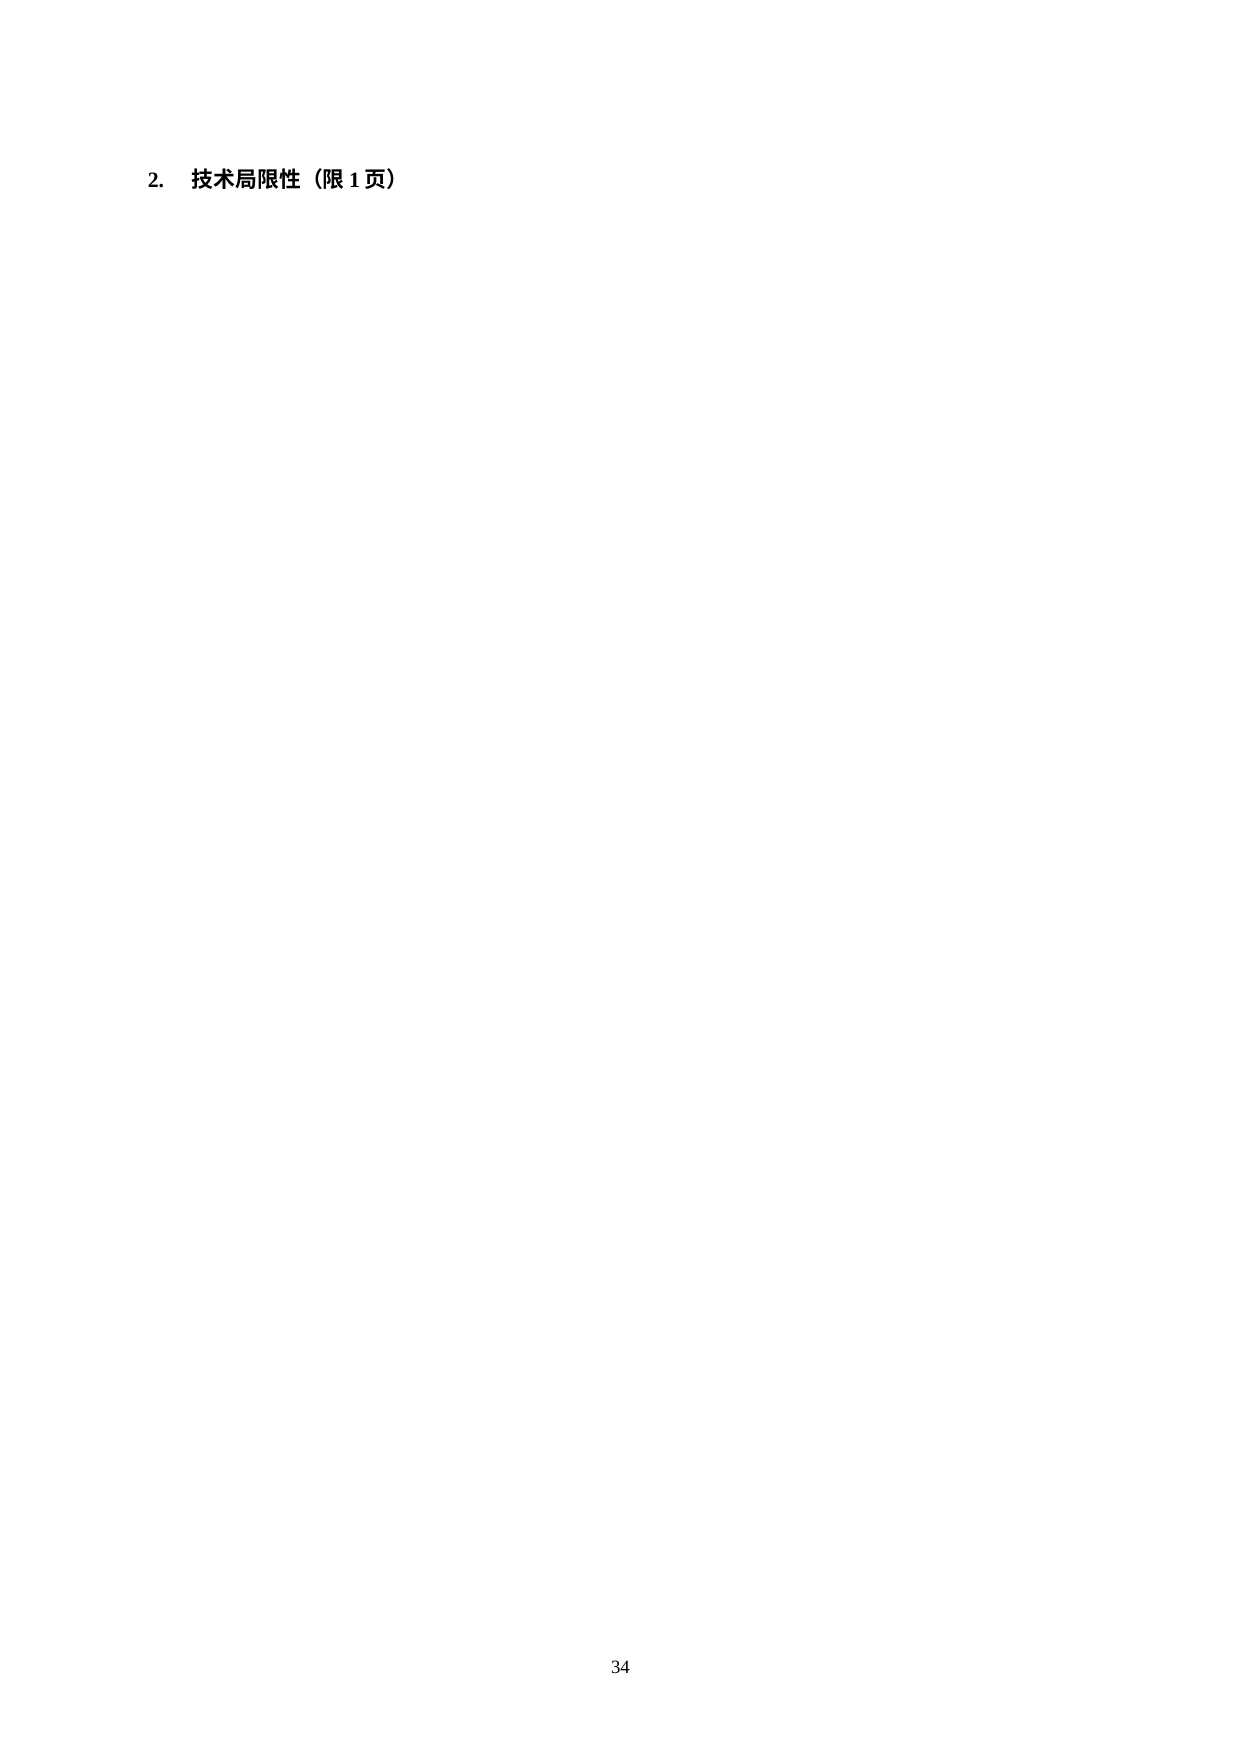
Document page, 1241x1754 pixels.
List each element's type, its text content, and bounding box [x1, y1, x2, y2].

list 技术局限性（限1页） [148, 162, 1092, 194]
